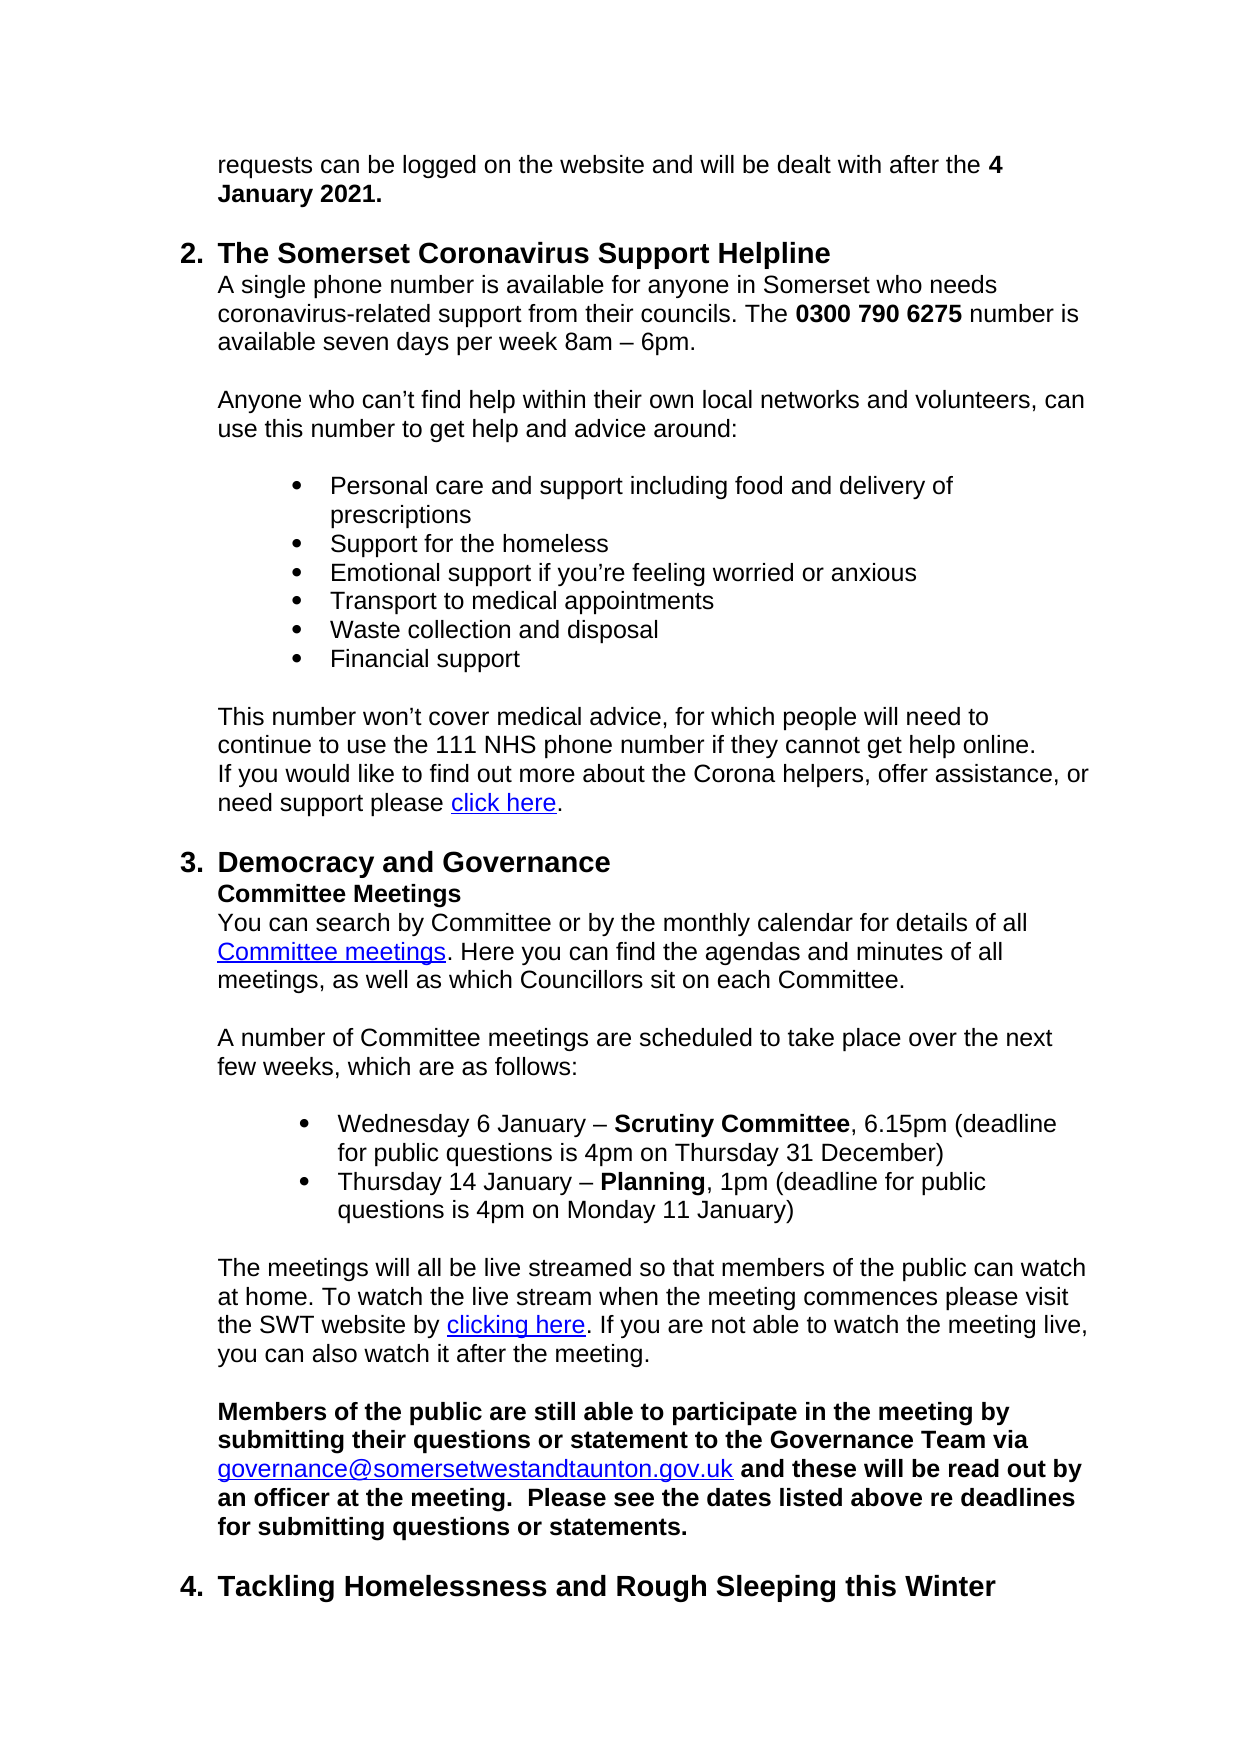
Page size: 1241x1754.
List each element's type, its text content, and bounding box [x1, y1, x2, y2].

list Emotional support if you’re feeling worried or anxious [292, 557, 1090, 586]
list Thursday 14 January – Planning, 1pm (deadline for public questions is 4pm on Monday 11 January) [300, 1167, 1090, 1224]
text Committee Meetings [150, 879, 1090, 908]
list The Somerset Coronavirus Support Helpline [180, 236, 1090, 270]
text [217, 150, 1090, 207]
text Anyone who can’t find help within their own local networks and volunteers, can use this number to get help and advice around: [217, 385, 1090, 442]
text You can search by Committee or by the monthly calendar for details of all Committee meetings. Here you can find the agendas and minutes of all meetings, as well as which Councillors sit on each Committee. [217, 908, 1090, 994]
text The meetings will all be live streamed so that members of the public can watch at home. To watch the live stream when the meeting commences please visit the SWT website by clicking here. If you are not able to watch the meeting live, you can also watch it after the meeting. [217, 1253, 1090, 1368]
text If you would like to find out more about the Corona helpers, offer assistance, or need support please click here. [217, 759, 1090, 817]
text Members of the public are still able to participate in the meeting by submitting their questions or statement to the Governance Team via governance@somersetwestandtaunton.gov.uk and these will be read out by an officer at the meeting. Please see the dates listed above re deadlines for submitting questions or statements. [217, 1397, 1090, 1540]
list Financial support [292, 644, 1090, 673]
list Personal care and support including food and delivery of prescriptions [292, 471, 1090, 529]
list Waste collection and disposal [292, 615, 1090, 644]
list Support for the homeless [292, 529, 1090, 557]
list Tackling Homelessness and Rough Sleeping this Winter [180, 1569, 1090, 1603]
text This number won’t cover medical advice, for which people will need to continue to use the 111 NHS phone number if they cannot get help online. [217, 702, 1090, 759]
list Democracy and Governance [180, 845, 1090, 879]
text A number of Committee meetings are scheduled to take place over the next few weeks, which are as follows: [217, 1023, 1090, 1080]
list Transport to medical appointments [292, 586, 1090, 615]
text A single phone number is available for anyone in Somerset who needs coronavirus-related support from their councils. The 0300 790 6275 number is available seven days per week 8am – 6pm. [217, 270, 1090, 356]
list Wednesday 6 January – Scrutiny Committee, 6.15pm (deadline for public questions is 4pm on Thursday 31 December) [300, 1109, 1090, 1167]
